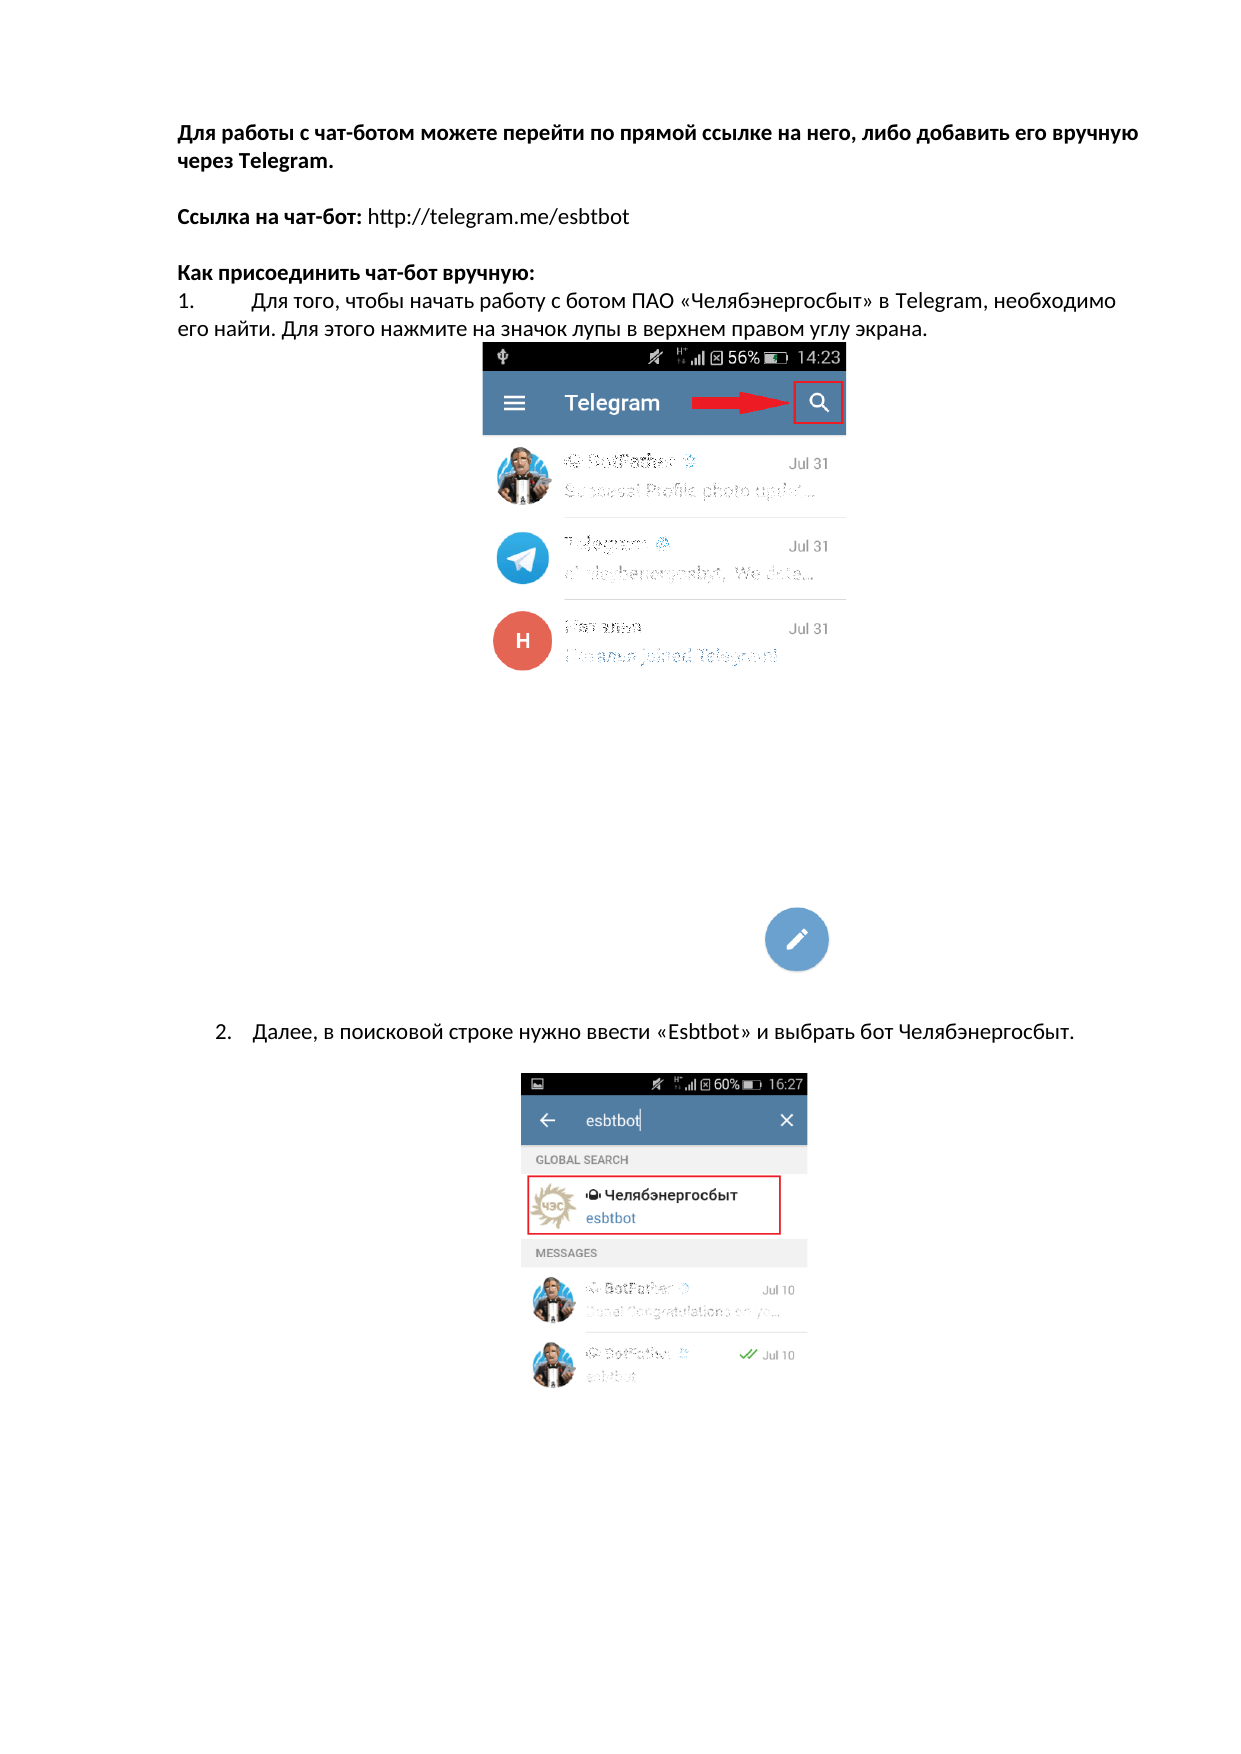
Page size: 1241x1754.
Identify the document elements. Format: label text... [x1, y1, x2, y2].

text Как присоединить чат-бот вручную: [177, 258, 1152, 286]
list Для того, чтобы начать работу с ботом ПАО «Челябэнергосбыт» в Telegram, необходимо его найти. Для этого нажмите на значок лупы в верхнем правом углу экрана. [177, 286, 1152, 342]
picture [482, 342, 847, 989]
text Для работы с чат-ботом можете перейти по прямой ссылке на него, либо добавить его вручную через Telegram. [177, 118, 1152, 174]
list Далее, в поисковой строке нужно ввести «Esbtbot» и выбрать бот Челябэнергосбыт. [215, 1017, 1152, 1045]
text Ссылка на чат-бот: http://telegram.me/esbtbot [177, 202, 1152, 230]
picture [521, 1073, 808, 1583]
